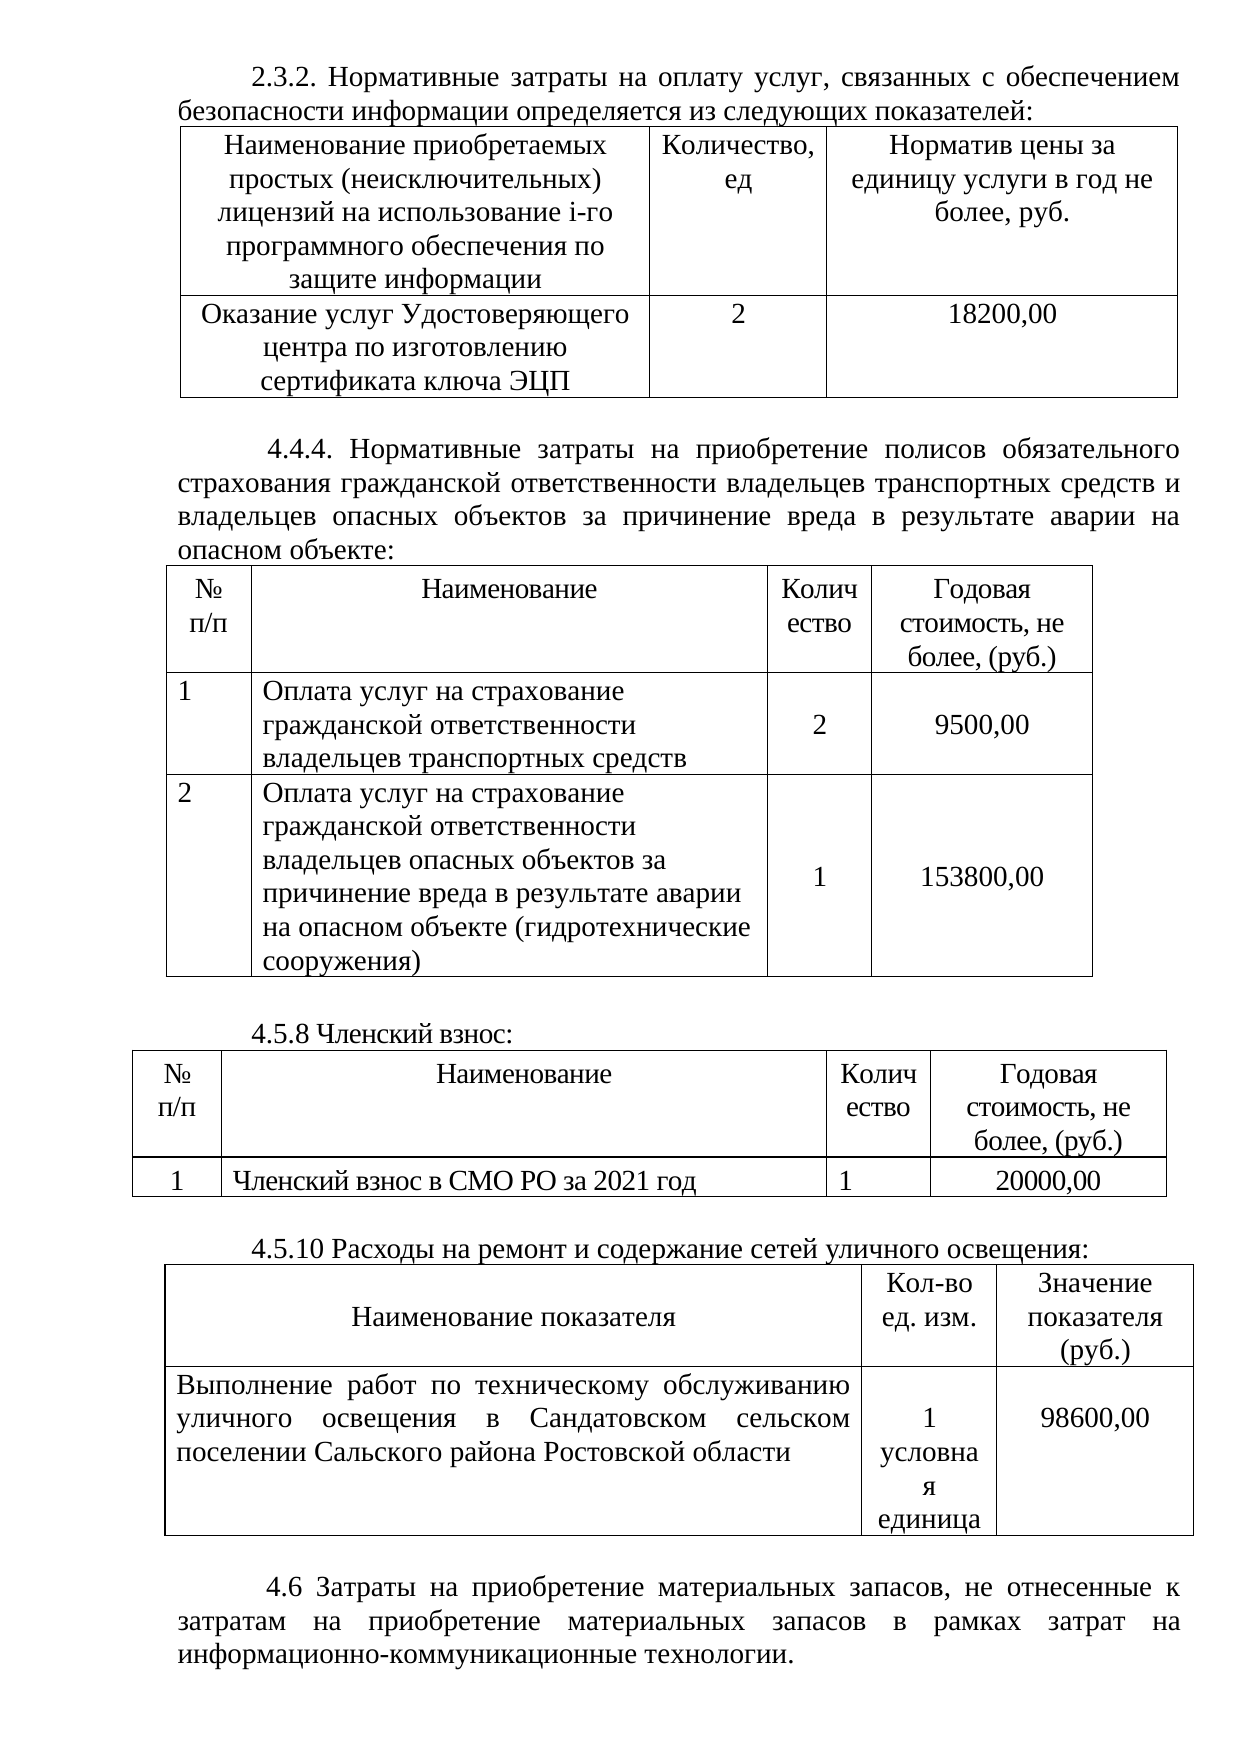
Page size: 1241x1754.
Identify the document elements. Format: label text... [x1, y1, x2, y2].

text 4.5.10 Расходы на ремонт и содержание сетей уличного освещения: [177, 1231, 1181, 1264]
table_cell Оплата услуг на страхование гражданской ответственности владельцев транспортных средств [252, 673, 767, 774]
table_cell Членский взнос в СМО РО за 2021 год [222, 1158, 826, 1196]
table_header Количество [768, 566, 871, 672]
table_cell Оказание услуг Удостоверяющего центра по изготовлению сертификата ключа ЭЦП [181, 296, 649, 397]
table_cell Выполнение работ по техническому обслуживанию уличного освещения в Сандатовском сельском поселении Сальского района Ростовской области [166, 1367, 861, 1535]
table_cell 1 [167, 673, 251, 774]
table_header Наименование [252, 566, 767, 672]
table_cell 153800,00 [872, 775, 1092, 976]
table_cell 20000,00 [931, 1158, 1166, 1196]
table_cell Оплата услуг на страхование гражданской ответственности владельцев опасных объектов за причинение вреда в результате аварии на опасном объекте (гидротехнические сооружения) [252, 775, 767, 976]
table_header Годовая стоимость, не более, (руб.) [872, 566, 1092, 672]
text 2.3.2. Нормативные затраты на оплату услуг, связанных с обеспечением безопасности информации определяется из следующих показателей: [177, 59, 1181, 126]
text 4.6 Затраты на приобретение материальных запасов, не отнесенные к затратам на приобретение материальных запасов в рамках затрат на информационно-коммуникационные технологии. [177, 1569, 1181, 1670]
table_header № п/п [167, 566, 251, 672]
table_cell 2 [650, 296, 826, 397]
text 4.5.8 Членский взнос: [177, 1016, 1181, 1049]
table_header Наименование показателя [166, 1265, 861, 1366]
table_cell 9500,00 [872, 673, 1092, 774]
table_cell 98600,00 [997, 1367, 1193, 1535]
table_cell 2 [167, 775, 251, 976]
table_header Значение показателя (руб.) [997, 1265, 1193, 1366]
text 4.4.4. Нормативные затраты на приобретение полисов обязательного страхования гражданской ответственности владельцев транспортных средств и владельцев опасных объектов за причинение вреда в результате аварии на опасном объекте: [177, 431, 1181, 565]
table_header Количество [827, 1051, 930, 1156]
table_cell 1 [827, 1158, 930, 1196]
table_cell 1 [133, 1158, 221, 1196]
table_cell 1 условная единица [862, 1367, 996, 1535]
table_header Кол-во ед. изм. [862, 1265, 996, 1366]
table_header Количество, ед [650, 127, 826, 295]
table_header Норматив цены за единицу услуги в год не более, руб. [827, 127, 1177, 295]
table_cell 2 [768, 673, 871, 774]
table_header Годовая стоимость, не более, (руб.) [931, 1051, 1166, 1156]
table_header Наименование [222, 1051, 826, 1156]
table_header № п/п [133, 1051, 221, 1156]
table_cell 1 [768, 775, 871, 976]
table_cell 18200,00 [827, 296, 1177, 397]
table_header Наименование приобретаемых простых (неисключительных) лицензий на использование i-го программного обеспечения по защите информации [181, 127, 649, 295]
